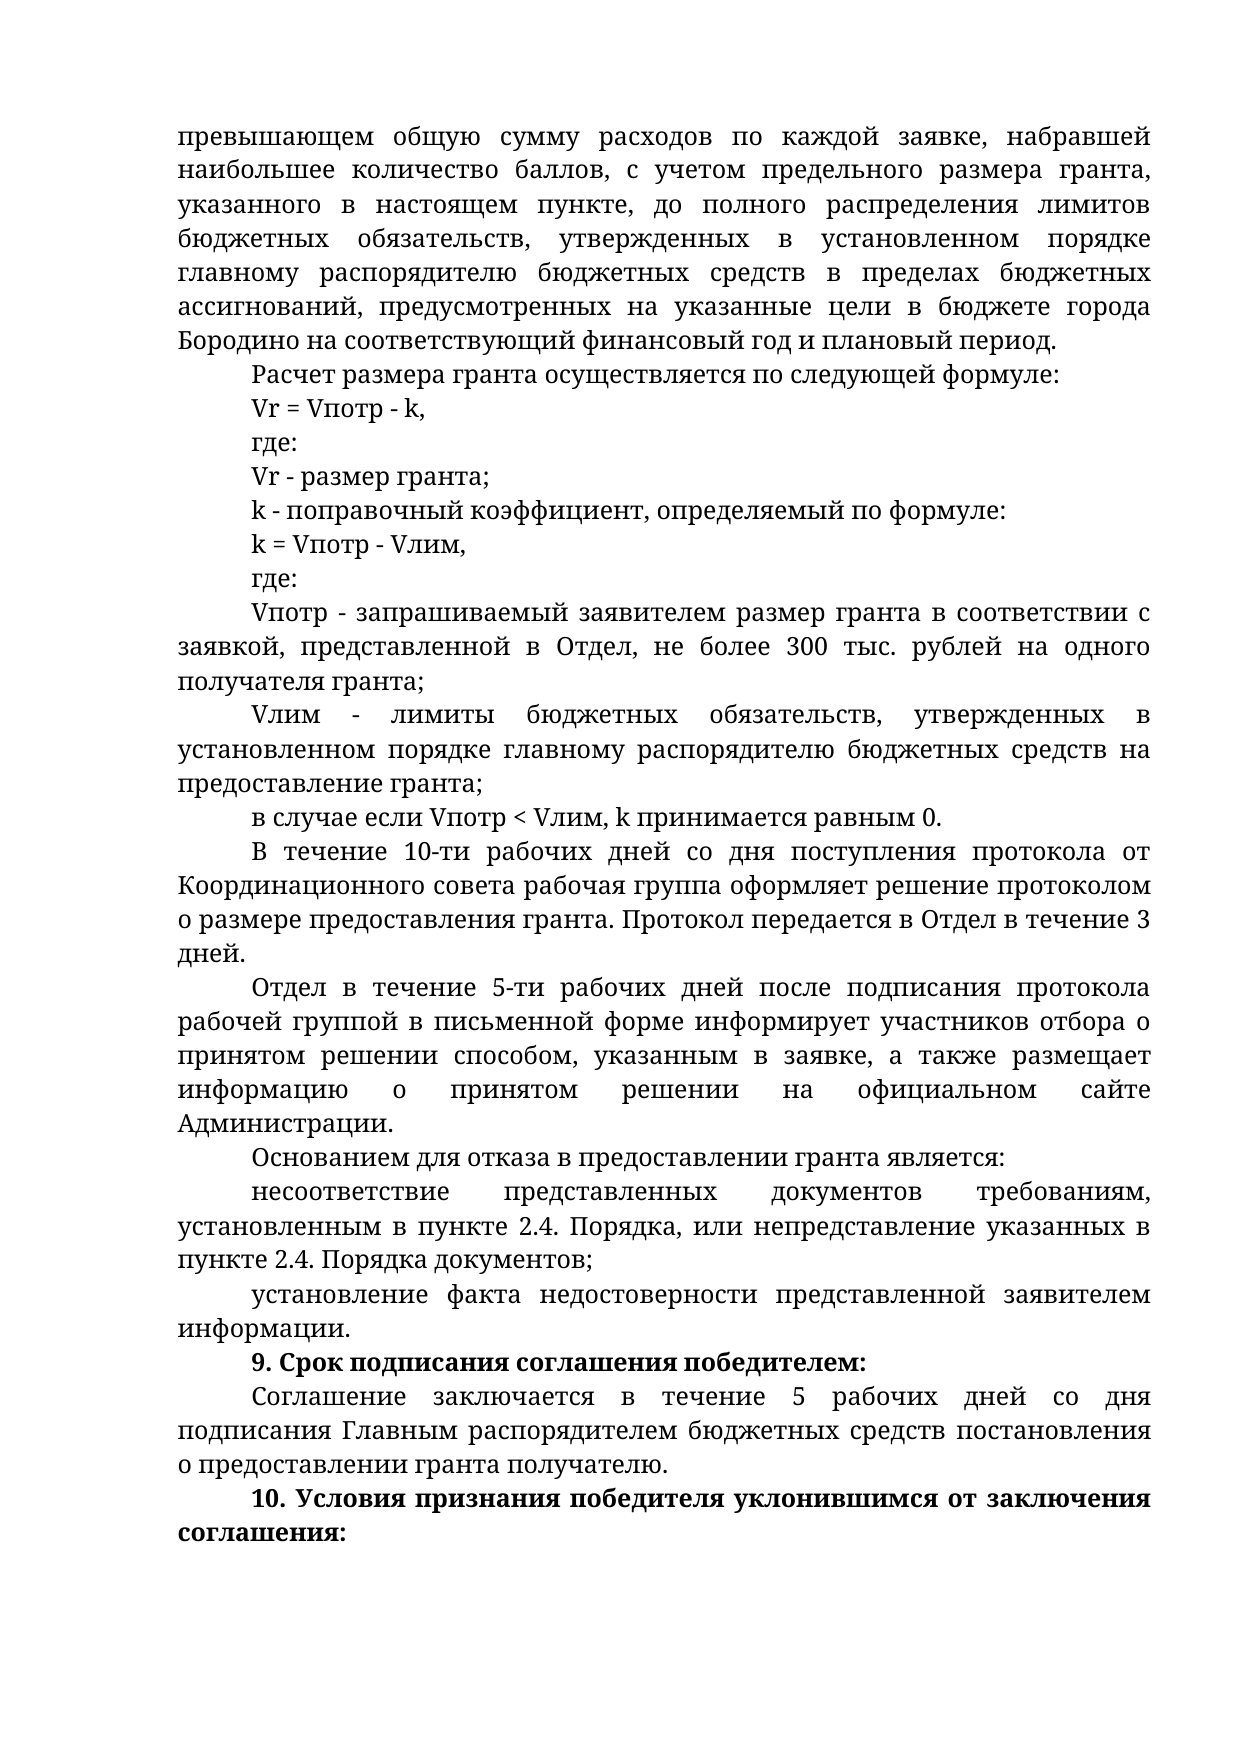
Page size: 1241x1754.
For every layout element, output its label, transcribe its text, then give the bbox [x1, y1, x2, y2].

text Основанием для отказа в предоставлении гранта является: [177, 1140, 1152, 1174]
text В течение 10-ти рабочих дней со дня поступления протокола от Координационного совета рабочая группа оформляет решение протоколом о размере предоставления гранта. Протокол передается в Отдел в течение 3 дней. [177, 833, 1152, 970]
text 10. Условия признания победителя уклонившимся от заключения соглашения: [177, 1481, 1152, 1549]
text k = Vпотр - Vлим, [177, 527, 1152, 561]
text Vr = Vпотр - k, [177, 391, 1152, 425]
text Vпотр - запрашиваемый заявителем размер гранта в соответствии с заявкой, представленной в Отдел, не более 300 тыс. рублей на одного получателя гранта; [177, 595, 1152, 697]
text Vлим - лимиты бюджетных обязательств, утвержденных в установленном порядке главному распорядителю бюджетных средств на предоставление гранта; [177, 697, 1152, 799]
text Соглашение заключается в течение 5 рабочих дней со дня подписания Главным распорядителем бюджетных средств постановления о предоставлении гранта получателю. [177, 1378, 1152, 1481]
text 9. Срок подписания соглашения победителем: [177, 1344, 1152, 1378]
text Отдел в течение 5-ти рабочих дней после подписания протокола рабочей группой в письменной форме информирует участников отбора о принятом решении способом, указанным в заявке, а также размещает информацию о принятом решении на официальном сайте Администрации. [177, 970, 1152, 1140]
text Расчет размера гранта осуществляется по следующей формуле: [177, 357, 1152, 391]
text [177, 118, 1152, 357]
text k - поправочный коэффициент, определяемый по формуле: [177, 493, 1152, 527]
text Vr - размер гранта; [177, 459, 1152, 493]
text где: [177, 425, 1152, 459]
text где: [177, 561, 1152, 595]
text в случае если Vпотр < Vлим, k принимается равным 0. [177, 799, 1152, 833]
text несоответствие представленных документов требованиям, установленным в пункте 2.4. Порядка, или непредставление указанных в пункте 2.4. Порядка документов; [177, 1174, 1152, 1276]
text установление факта недостоверности представленной заявителем информации. [177, 1276, 1152, 1344]
